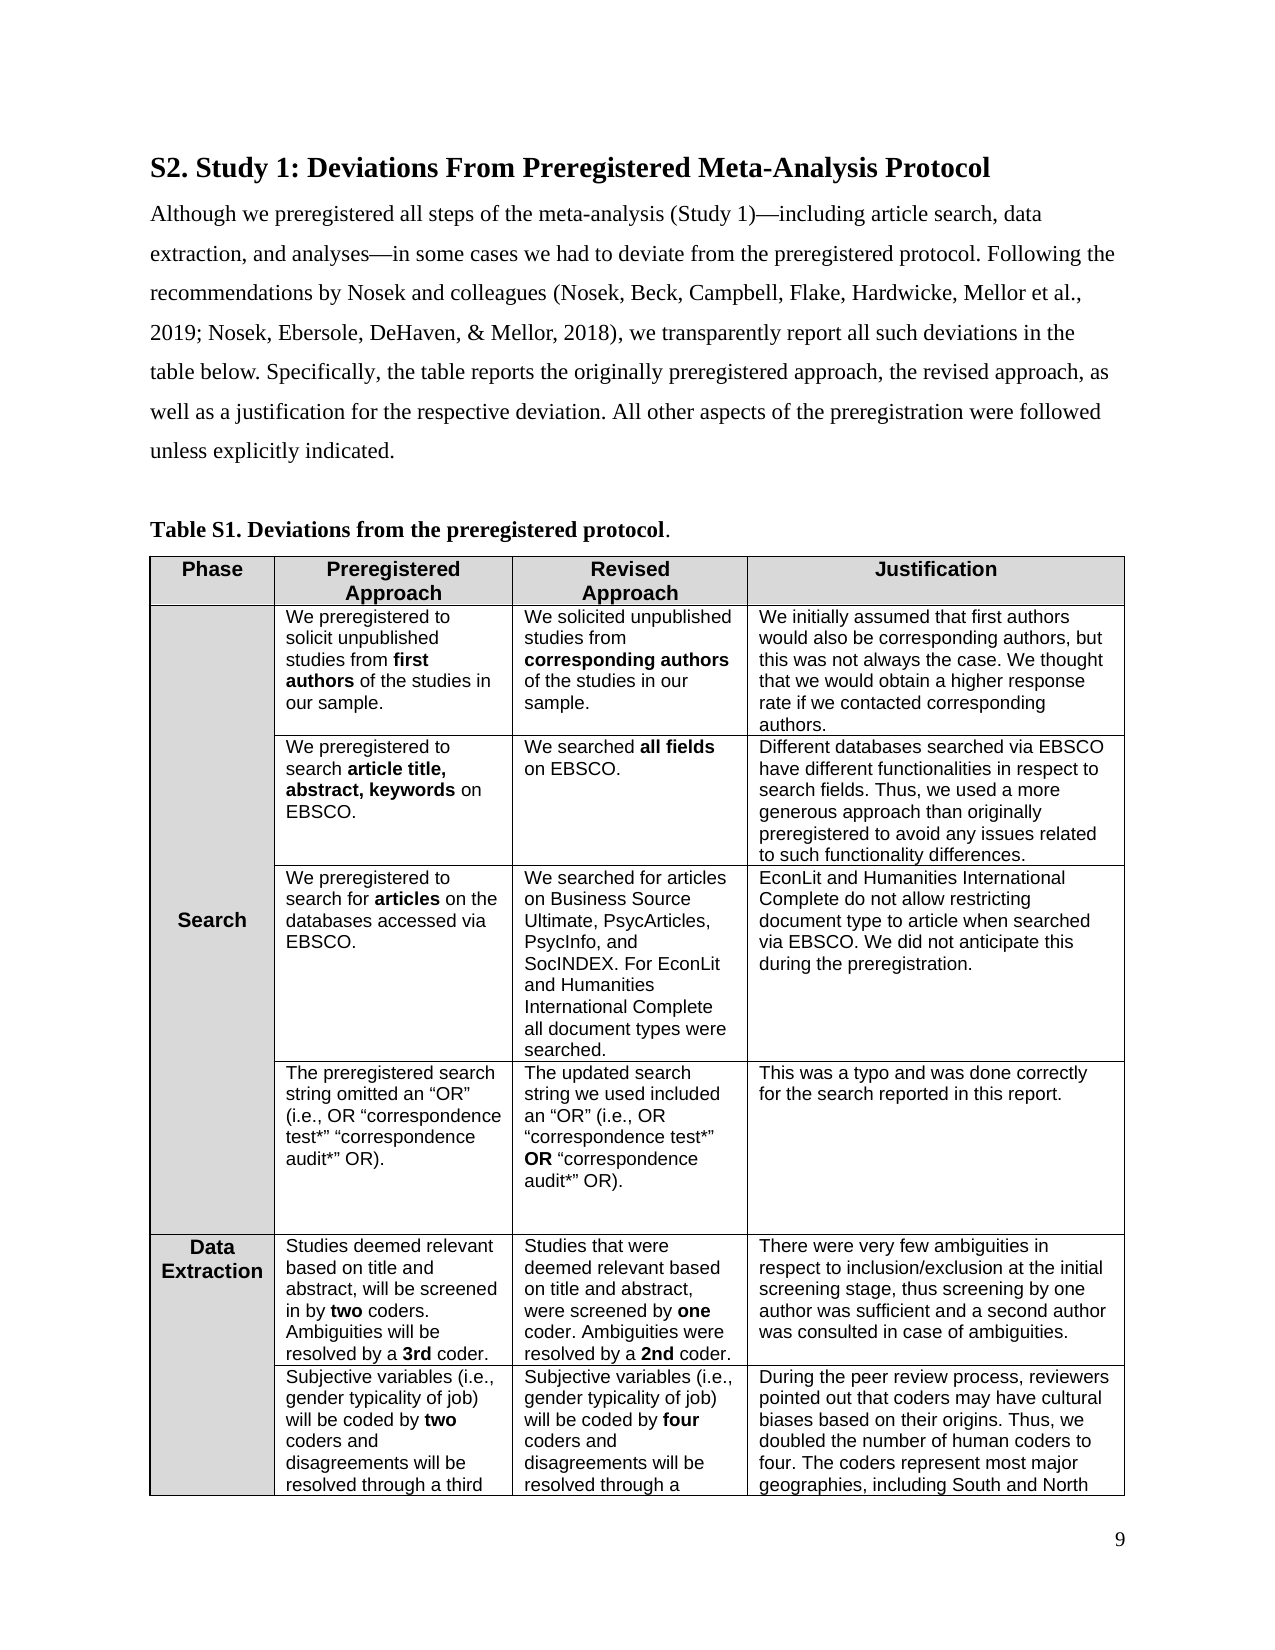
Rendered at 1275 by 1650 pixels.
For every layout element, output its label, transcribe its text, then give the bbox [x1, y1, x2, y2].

table_cell Studies that were deemed relevant based on title and abstract, were screened by one coder. Ambiguities were resolved by a 2nd coder. [513, 1235, 747, 1364]
table_cell We searched all fields on EBSCO. [513, 736, 747, 865]
table_header Preregistered Approach [275, 557, 512, 604]
table_header Justification [748, 557, 1124, 604]
table_cell We preregistered to solicit unpublished studies from first authors of the studies in our sample. [275, 606, 512, 735]
text S2. Study 1: Deviations From Preregistered Meta-Analysis Protocol [150, 150, 1125, 183]
table_cell This was a typo and was done correctly for the search reported in this report. [748, 1062, 1124, 1234]
table_cell We preregistered to search article title, abstract, keywords on EBSCO. [275, 736, 512, 865]
table_cell We preregistered to search for articles on the databases accessed via EBSCO. [275, 866, 512, 1061]
table_cell We searched for articles on Business Source Ultimate, PsycArticles, PsycInfo, and SocINDEX. For EconLit and Humanities International Complete all document types were searched. [513, 866, 747, 1061]
table_cell EconLit and Humanities International Complete do not allow restricting document type to article when searched via EBSCO. We did not anticipate this during the preregistration. [748, 866, 1124, 1061]
table_cell The updated search string we used included an “OR” (i.e., OR “correspondence test*” OR “correspondence audit*” OR). [513, 1062, 747, 1234]
table_cell We solicited unpublished studies from corresponding authors of the studies in our sample. [513, 606, 747, 735]
table_header Revised Approach [513, 557, 747, 604]
text Although we preregistered all steps of the meta-analysis (Study 1)—including article search, data extraction, and analyses—in some cases we had to deviate from the preregistered protocol. Following the recommendations by Nosek and colleagues (Nosek, Beck, Campbell, Flake, Hardwicke, Mellor et al., 2019; Nosek, Ebersole, DeHaven, & Mellor, 2018), we transparently report all such deviations in the table below. Specifically, the table reports the originally preregistered approach, the revised approach, as well as a justification for the respective deviation. All other aspects of the preregistration were followed unless explicitly indicated. [150, 200, 1125, 463]
table_cell Different databases searched via EBSCO have different functionalities in respect to search fields. Thus, we used a more generous approach than originally preregistered to avoid any issues related to such functionality differences. [748, 736, 1124, 865]
table_header Phase [151, 557, 274, 604]
table_cell We initially assumed that first authors would also be corresponding authors, but this was not always the case. We thought that we would obtain a higher response rate if we contacted corresponding authors. [748, 606, 1124, 735]
table_cell Search [151, 606, 274, 1234]
table_cell There were very few ambiguities in respect to inclusion/exclusion at the initial screening stage, thus screening by one author was sufficient and a second author was consulted in case of ambiguities. [748, 1235, 1124, 1364]
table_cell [513, 1366, 747, 1495]
table_cell Studies deemed relevant based on title and abstract, will be screened in by two coders. Ambiguities will be resolved by a 3rd coder. [275, 1235, 512, 1364]
table_cell The preregistered search string omitted an “OR” (i.e., OR “correspondence test*” “correspondence audit*” OR). [275, 1062, 512, 1234]
table_cell Data Extraction [151, 1235, 274, 1495]
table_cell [748, 1366, 1124, 1495]
text Table S1. Deviations from the preregistered protocol. [150, 516, 1125, 542]
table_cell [275, 1366, 512, 1495]
